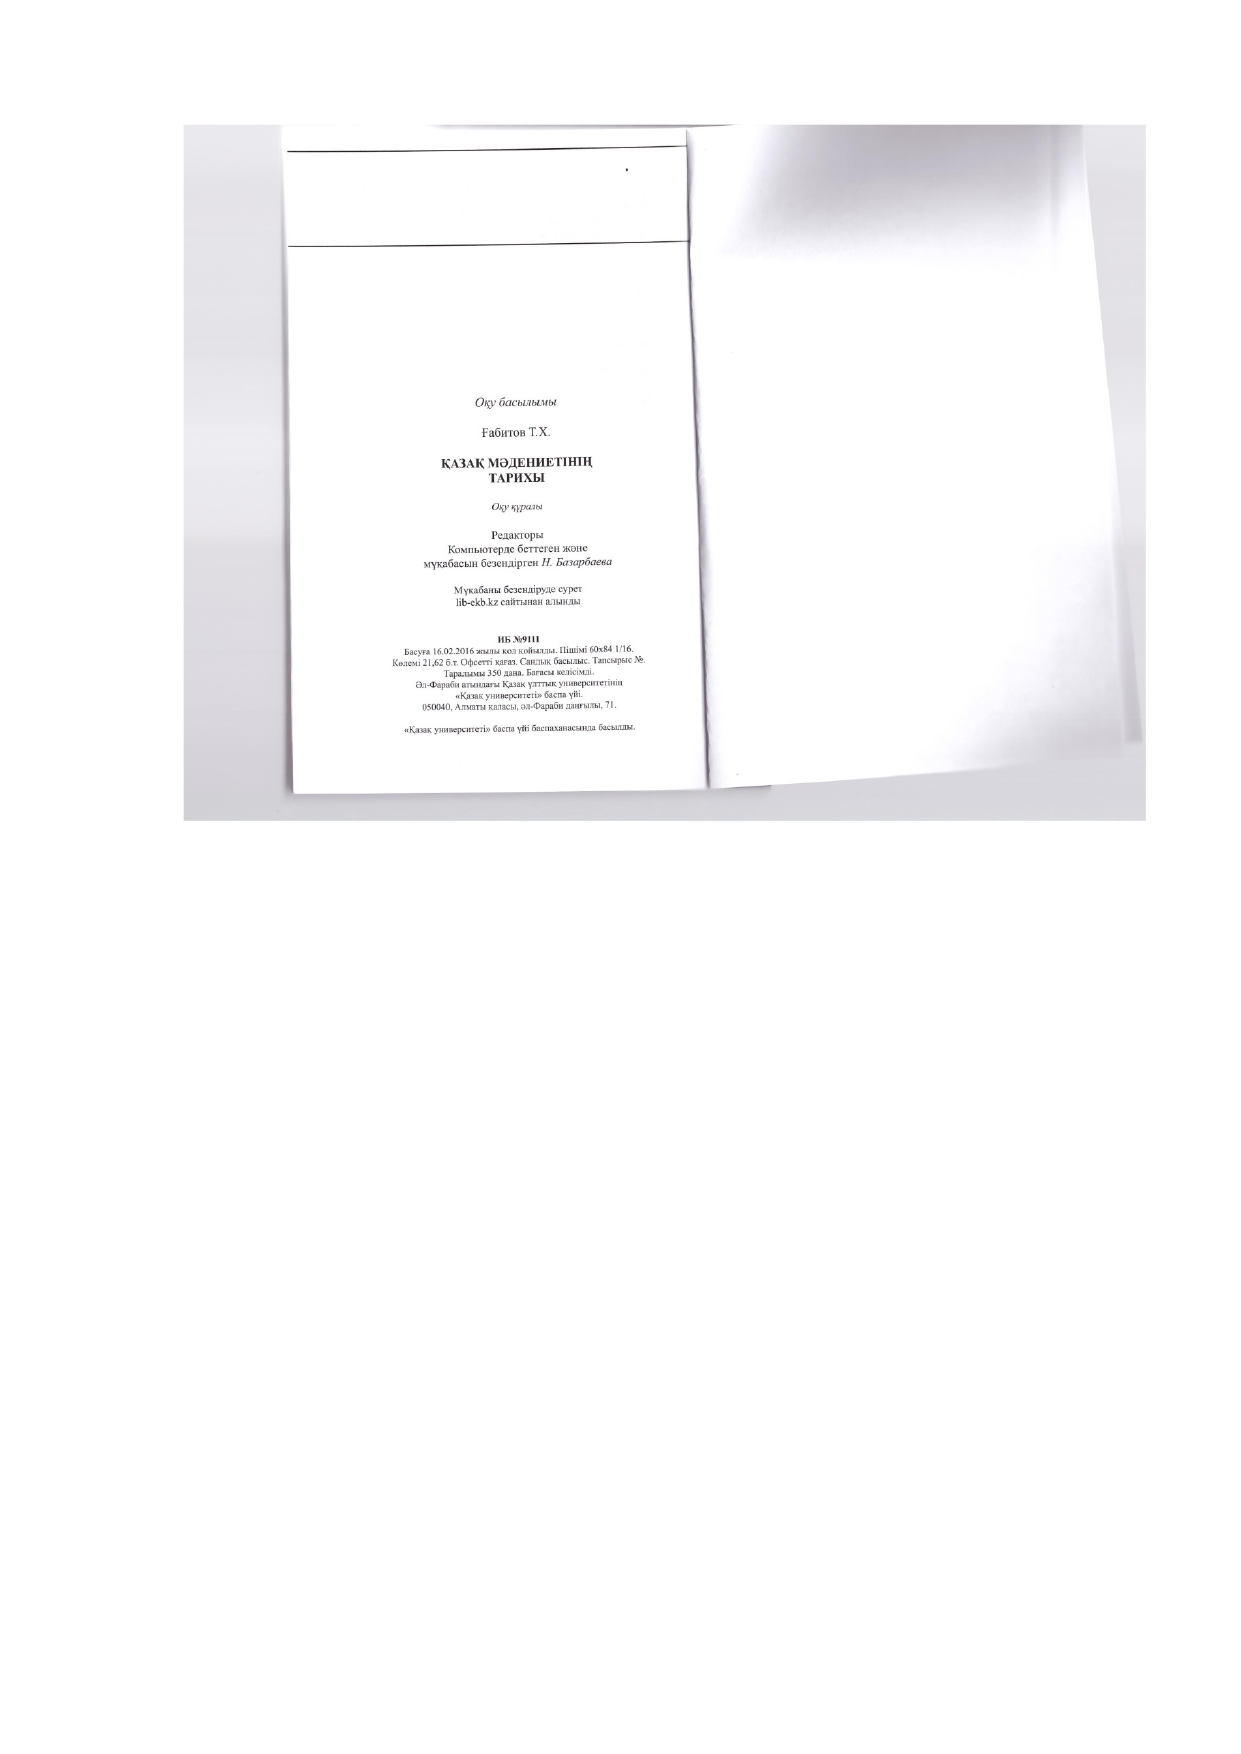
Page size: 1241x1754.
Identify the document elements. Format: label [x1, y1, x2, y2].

picture [177, 118, 1152, 827]
